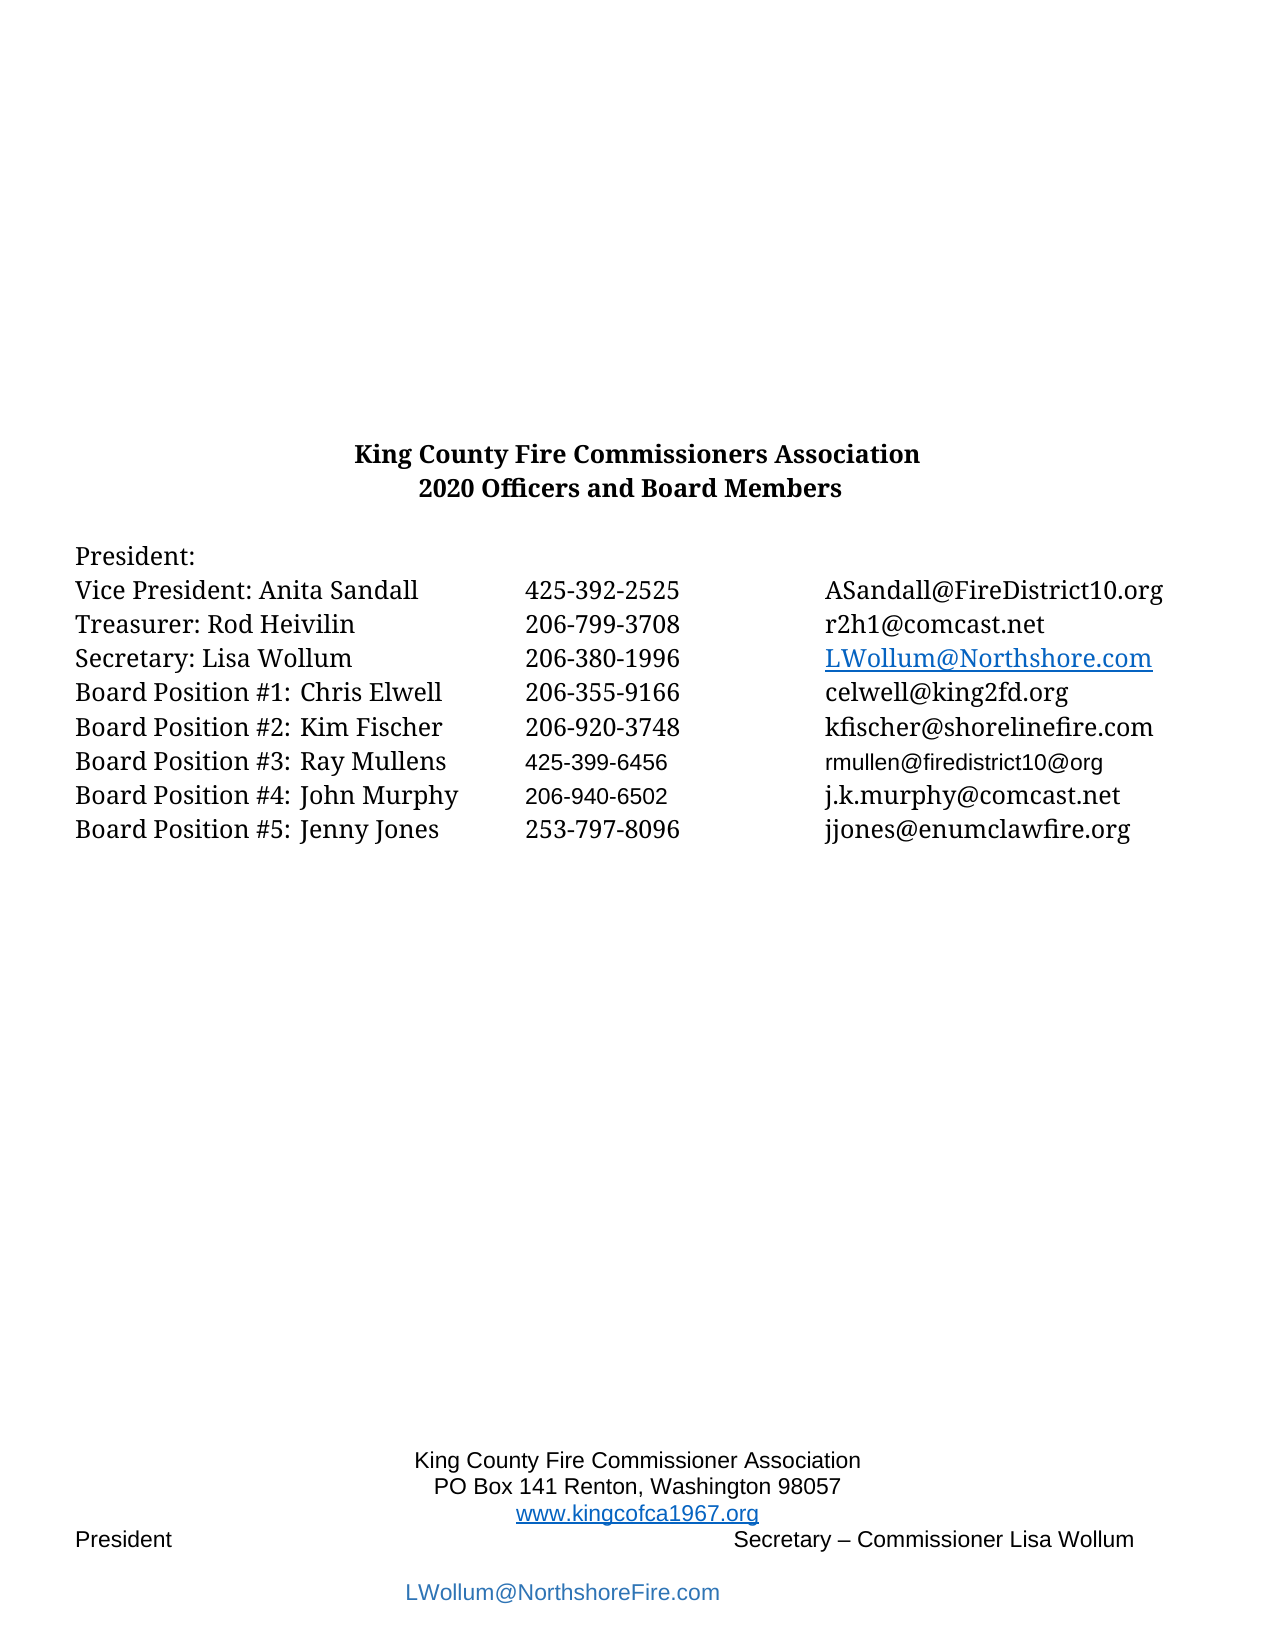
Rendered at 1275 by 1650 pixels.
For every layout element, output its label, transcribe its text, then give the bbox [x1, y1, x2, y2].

text Board Position #4: John Murphy 206-940-6502 j.k.murphy@comcast.net [75, 777, 1200, 811]
text 2020 Officers and Board Members [75, 471, 1200, 505]
text Vice President: Anita Sandall 425-392-2525 ASandall@FireDistrict10.org [75, 573, 1200, 607]
text Secretary: Lisa Wollum 206-380-1996 LWollum@Northshore.com [75, 641, 1200, 675]
text King County Fire Commissioners Association [75, 437, 1200, 471]
text Board Position #3: Ray Mullens 425-399-6456 rmullen@firedistrict10@org [75, 743, 1200, 777]
text Treasurer: Rod Heivilin 206-799-3708 r2h1@comcast.net [75, 607, 1200, 641]
text Board Position #5: Jenny Jones 253-797-8096 jjones@enumclawfire.org [75, 811, 1200, 845]
text President: [75, 539, 1200, 573]
text Board Position #2: Kim Fischer 206-920-3748 kfischer@shorelinefire.com [75, 709, 1200, 743]
text Board Position #1: Chris Elwell 206-355-9166 celwell@king2fd.org [75, 675, 1200, 709]
